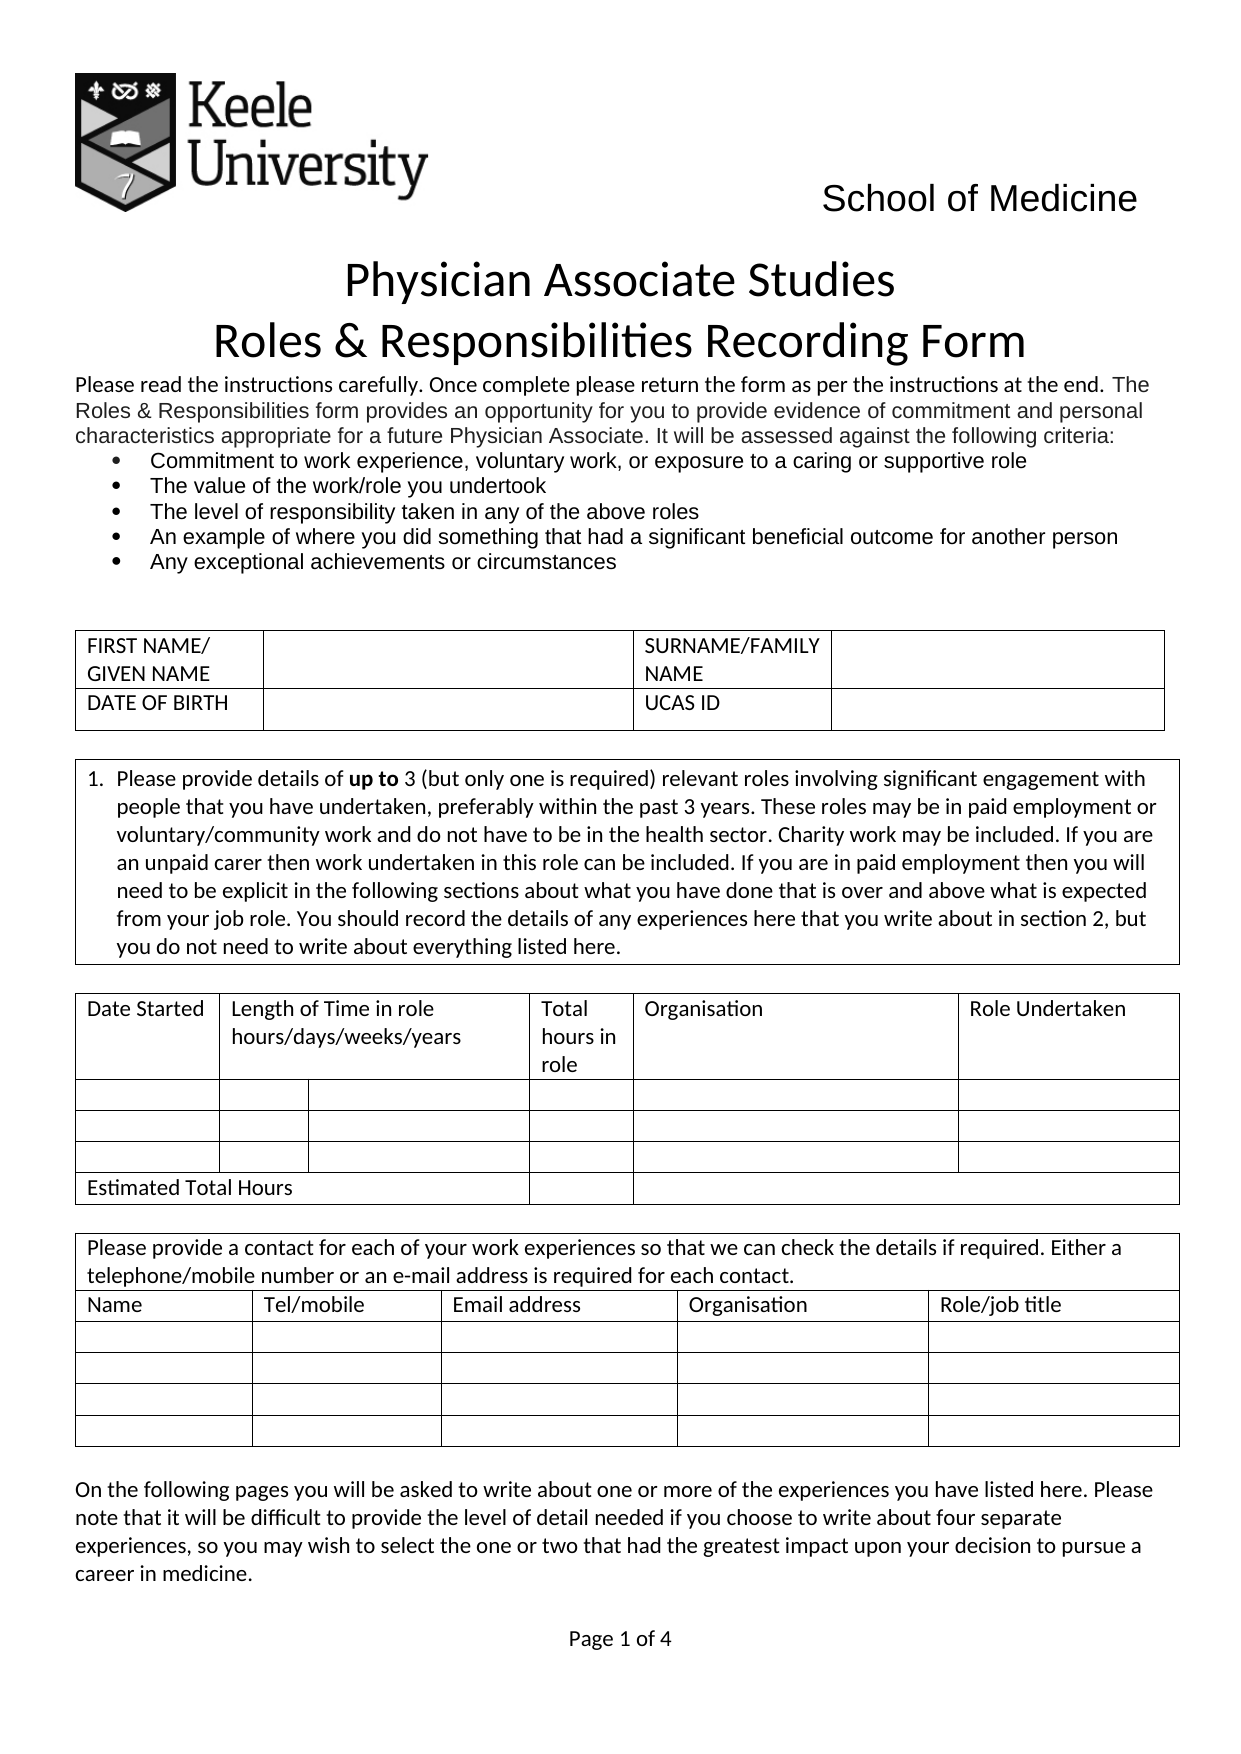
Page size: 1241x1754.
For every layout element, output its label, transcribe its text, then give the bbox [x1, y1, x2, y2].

table_header Organisation [634, 994, 958, 1078]
table_cell [76, 1384, 252, 1414]
table_cell [530, 1080, 633, 1110]
table_cell [929, 1322, 1179, 1352]
table_cell [530, 1173, 633, 1203]
list Any exceptional achievements or circumstances [112, 549, 1165, 574]
table_cell [634, 1080, 958, 1110]
table_header 1. Please provide details of up to 3 (but only one is required) relevant roles involving significant engagement with people that you have undertaken, preferably within the past 3 years. These roles may be in paid employment or voluntary/community work and do not have to be in the health sector. Charity work may be included. If you are an unpaid carer then work undertaken in this role can be included. If you are in paid employment then you will need to be explicit in the following sections about what you have done that is over and above what is expected from your job role. You should record the details of any experiences here that you write about in section 2, but you do not need to write about everything listed here. [76, 760, 1179, 964]
table_cell [309, 1111, 529, 1141]
table_cell [678, 1353, 928, 1383]
table_cell [76, 1142, 219, 1172]
table_cell [220, 1080, 308, 1110]
table_header [264, 631, 633, 687]
table_cell [832, 689, 1164, 730]
table_header Date Started [76, 994, 219, 1078]
table_header Role Undertaken [959, 994, 1179, 1078]
table_cell [253, 1416, 441, 1446]
table_cell [530, 1142, 633, 1172]
table_cell [220, 1111, 308, 1141]
table_cell [309, 1080, 529, 1110]
table_header FIRST NAME/ GIVEN NAME [76, 631, 263, 687]
table_cell [220, 1142, 308, 1172]
table_cell [634, 1142, 958, 1172]
table_cell [678, 1384, 928, 1414]
table_cell [678, 1322, 928, 1352]
list The value of the work/role you undertook [112, 473, 1165, 498]
table_cell [634, 1173, 1179, 1203]
table_cell DATE OF BIRTH [76, 689, 263, 730]
table_cell Name [76, 1291, 252, 1321]
table_cell Tel/mobile [253, 1291, 441, 1321]
table_cell [76, 1416, 252, 1446]
table_header Length of Time in role hours/days/weeks/years [220, 994, 529, 1078]
table_cell Estimated Total Hours [76, 1173, 529, 1203]
table_cell [76, 1111, 219, 1141]
table_cell [264, 689, 633, 730]
text Physician Associate Studies [75, 248, 1165, 309]
table_cell [929, 1416, 1179, 1446]
table_cell [253, 1384, 441, 1414]
table_cell [76, 1353, 252, 1383]
table_header [832, 631, 1164, 687]
text Roles & Responsibilities Recording Form [75, 309, 1165, 370]
table_cell [76, 1080, 219, 1110]
table_cell Email address [442, 1291, 677, 1321]
table_cell [442, 1353, 677, 1383]
text On the following pages you will be asked to write about one or more of the experiences you have listed here. Please note that it will be difficult to provide the level of detail needed if you choose to write about four separate experiences, so you may wish to select the one or two that had the greatest impact upon your decision to pursue a career in medicine. [75, 1475, 1165, 1587]
table_cell [959, 1142, 1179, 1172]
table_cell [678, 1416, 928, 1446]
table_cell UCAS ID [634, 689, 831, 730]
table_cell [634, 1111, 958, 1141]
table_cell [442, 1322, 677, 1352]
list The level of responsibility taken in any of the above roles [112, 498, 1165, 524]
table_cell [929, 1384, 1179, 1414]
table_cell [76, 1322, 252, 1352]
table_cell [959, 1080, 1179, 1110]
table_cell Role/job title [929, 1291, 1179, 1321]
table_cell [253, 1353, 441, 1383]
table_cell [442, 1384, 677, 1414]
table_cell [253, 1322, 441, 1352]
table_cell [530, 1111, 633, 1141]
text Please read the instructions carefully. Once complete please return the form as per the instructions at the end. The Roles & Responsibilities form provides an opportunity for you to provide evidence of commitment and personal characteristics appropriate for a future Physician Associate. It will be assessed against the following criteria: [75, 370, 1165, 448]
picture [75, 73, 429, 212]
table_cell [929, 1353, 1179, 1383]
table_cell Organisation [678, 1291, 928, 1321]
table_header Please provide a contact for each of your work experiences so that we can check the details if required. Either a telephone/mobile number or an e-mail address is required for each contact. [76, 1234, 1179, 1289]
table_cell [959, 1111, 1179, 1141]
table_header SURNAME/FAMILY NAME [634, 631, 831, 687]
table_header Total hours in role [530, 994, 633, 1078]
list Commitment to work experience, voluntary work, or exposure to a caring or supportive role [112, 448, 1165, 473]
list An example of where you did something that had a significant beneficial outcome for another person [112, 524, 1165, 549]
table_cell [442, 1416, 677, 1446]
table_cell [309, 1142, 529, 1172]
